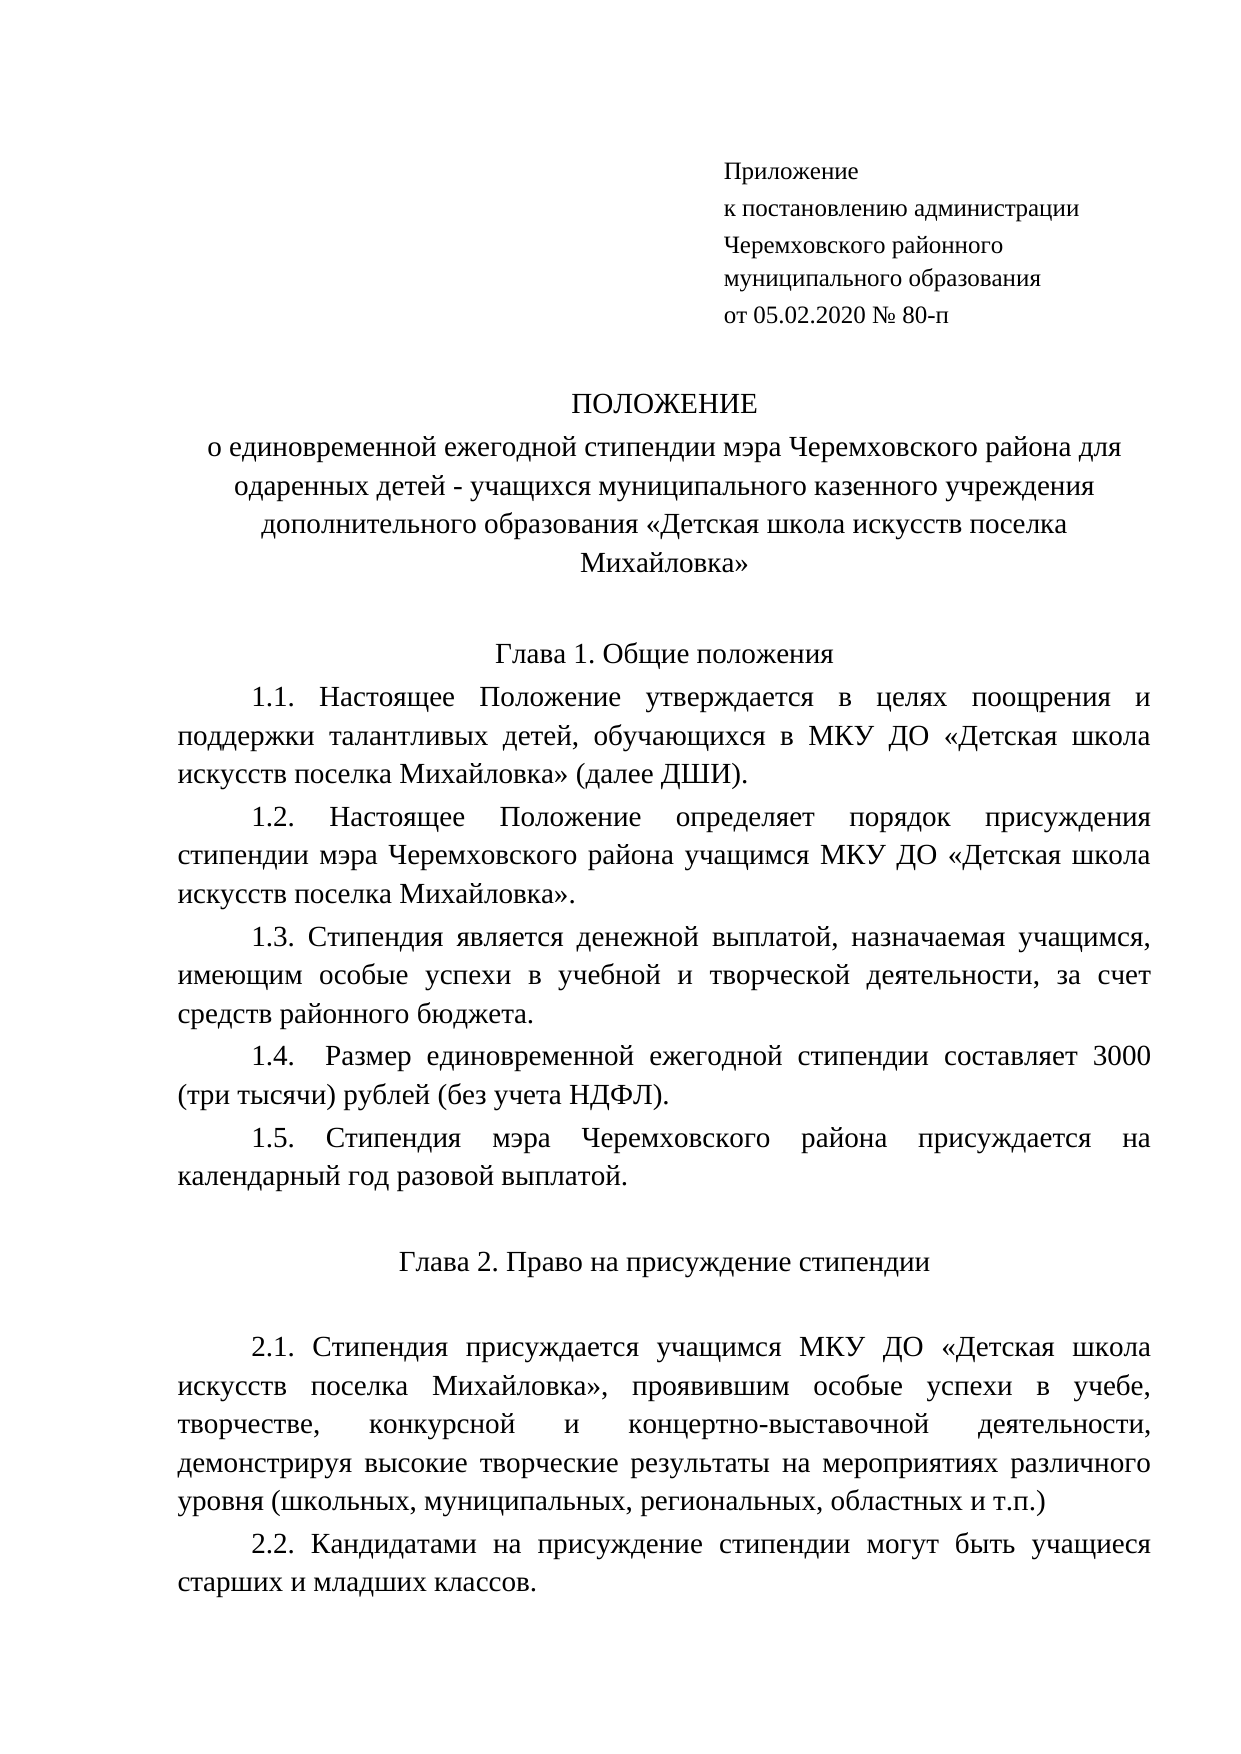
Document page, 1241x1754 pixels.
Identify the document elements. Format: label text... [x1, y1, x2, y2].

subtitle Черемховского районного муниципального образования [723, 230, 1152, 292]
subtitle 1.4. Размер единовременной ежегодной стипендии составляет 3000 (три тысячи) рублей (без учета НДФЛ). [177, 1038, 1152, 1111]
subtitle 2.2. Кандидатами на присуждение стипендии могут быть учащиеся старших и младших классов. [177, 1526, 1152, 1598]
subtitle Глава 1. Общие положения [177, 636, 1152, 670]
subtitle 1.1. Настоящее Положение утверждается в целях поощрения и поддержки талантливых детей, обучающихся в МКУ ДО «Детская школа искусств поселка Михайловка» (далее ДШИ). [177, 679, 1152, 790]
subtitle от 05.02.2020 № 80-п [723, 300, 1152, 329]
subtitle 1.5. Стипендия мэра Черемховского района присуждается на календарный год разовой выплатой. [177, 1120, 1152, 1192]
subtitle 2.1. Стипендия присуждается учащимся МКУ ДО «Детская школа искусств поселка Михайловка», проявившим особые успехи в учебе, творчестве, конкурсной и концертно-выставочной деятельности, демонстрируя высокие творческие результаты на мероприятиях различного уровня (школьных, муниципальных, региональных, областных и т.п.) [177, 1329, 1152, 1517]
subtitle 1.3. Стипендия является денежной выплатой, назначаемая учащимся, имеющим особые успехи в учебной и творческой деятельности, за счет средств районного бюджета. [177, 919, 1152, 1029]
subtitle о единовременной ежегодной стипендии мэра Черемховского района для одаренных детей - учащихся муниципального казенного учреждения дополнительного образования «Детская школа искусств поселка Михайловка» [177, 429, 1152, 578]
subtitle Приложение [723, 156, 1152, 184]
subtitle ПОЛОЖЕНИЕ [177, 386, 1152, 420]
subtitle к постановлению администрации [723, 193, 1152, 222]
subtitle 1.2. Настоящее Положение определяет порядок присуждения стипендии мэра Черемховского района учащимся МКУ ДО «Детская школа искусств поселка Михайловка». [177, 799, 1152, 909]
subtitle Глава 2. Право на присуждение стипендии [177, 1244, 1152, 1277]
